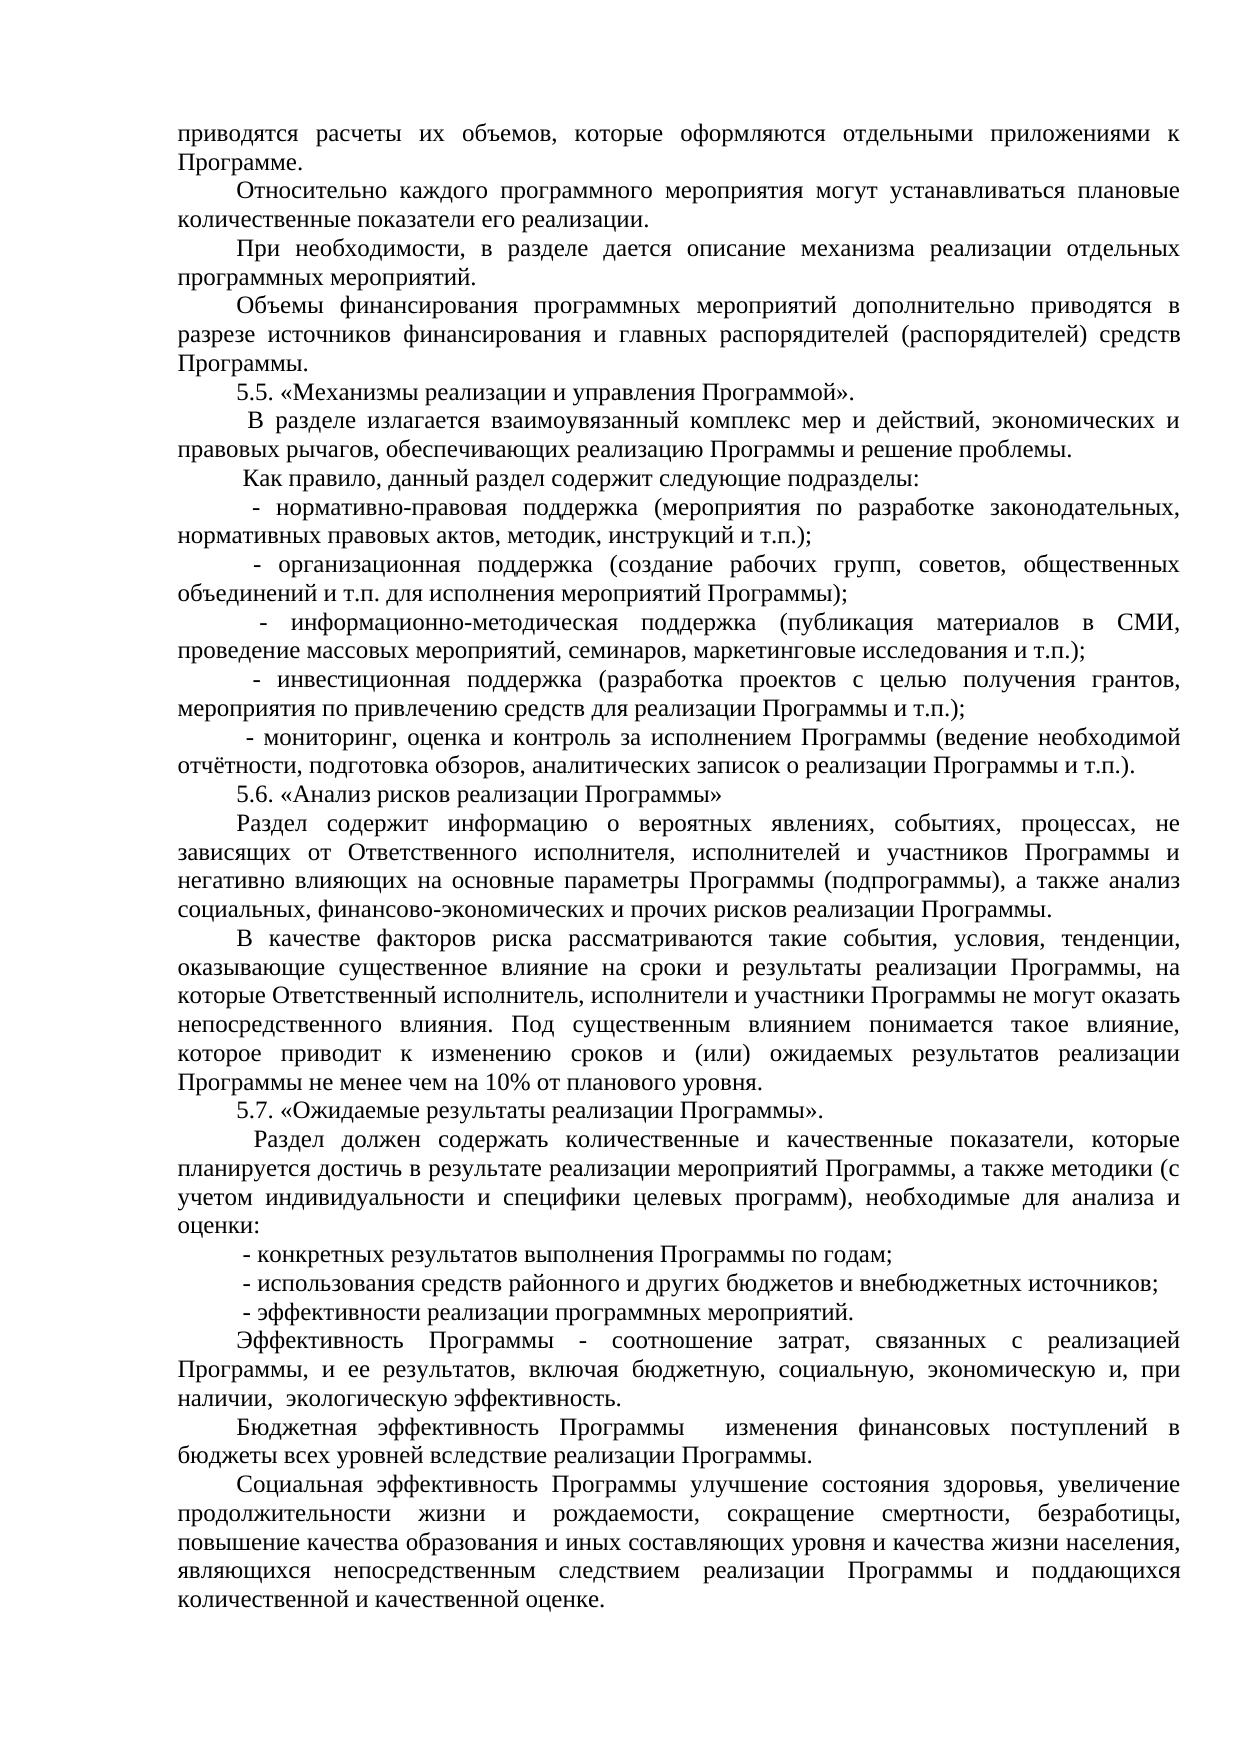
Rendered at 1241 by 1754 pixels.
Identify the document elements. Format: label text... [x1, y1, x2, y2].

text Объемы финансирования программных мероприятий дополнительно приводятся в разрезе источников финансирования и главных распорядителей (распорядителей) средств Программы. [177, 291, 1181, 377]
text - эффективности реализации программных мероприятий. [177, 1297, 1181, 1326]
text В качестве факторов риска рассматриваются такие события, условия, тенденции, оказывающие существенное влияние на сроки и результаты реализации Программы, на которые Ответственный исполнитель, исполнители и участники Программы не могут оказать непосредственного влияния. Под существенным влиянием понимается такое влияние, которое приводит к изменению сроков и (или) ожидаемых результатов реализации Программы не менее чем на 10% от планового уровня. [177, 923, 1181, 1096]
text 5.5. «Механизмы реализации и управления Программой». [177, 377, 1181, 406]
text Эффективность Программы - соотношение затрат, связанных с реализацией Программы, и ее результатов, включая бюджетную, социальную, экономическую и, при наличии, экологическую эффективность. [177, 1326, 1181, 1412]
text - инвестиционная поддержка (разработка проектов с целью получения грантов, мероприятия по привлечению средств для реализации Программы и т.п.); [177, 664, 1181, 722]
text Раздел должен содержать количественные и качественные показатели, которые планируется достичь в результате реализации мероприятий Программы, а также методики (с учетом индивидуальности и специфики целевых программ), необходимые для анализа и оценки: [177, 1124, 1181, 1239]
text Как правило, данный раздел содержит следующие подразделы: [177, 463, 1181, 492]
text - конкретных результатов выполнения Программы по годам; [177, 1239, 1181, 1268]
text - нормативно-правовая поддержка (мероприятия по разработке законодательных, нормативных правовых актов, методик, инструкций и т.п.); [177, 492, 1181, 549]
text - использования средств районного и других бюджетов и внебюджетных источников; [177, 1268, 1181, 1297]
text При необходимости, в разделе дается описание механизма реализации отдельных программных мероприятий. [177, 233, 1181, 291]
text Бюджетная эффективность Программы изменения финансовых поступлений в бюджеты всех уровней вследствие реализации Программы. [177, 1412, 1181, 1469]
text Раздел содержит информацию о вероятных явлениях, событиях, процессах, не зависящих от Ответственного исполнителя, исполнителей и участников Программы и негативно влияющих на основные параметры Программы (подпрограммы), а также анализ социальных, финансово-экономических и прочих рисков реализации Программы. [177, 808, 1181, 923]
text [177, 118, 1181, 176]
text - информационно-методическая поддержка (публикация материалов в СМИ, проведение массовых мероприятий, семинаров, маркетинговые исследования и т.п.); [177, 607, 1181, 664]
text 5.6. «Анализ рисков реализации Программы» [177, 779, 1181, 808]
text Относительно каждого программного мероприятия могут устанавливаться плановые количественные показатели его реализации. [177, 176, 1181, 233]
text Социальная эффективность Программы улучшение состояния здоровья, увеличение продолжительности жизни и рождаемости, сокращение смертности, безработицы, повышение качества образования и иных составляющих уровня и качества жизни населения, являющихся непосредственным следствием реализации Программы и поддающихся количественной и качественной оценке. [177, 1469, 1181, 1613]
text 5.7. «Ожидаемые результаты реализации Программы». [177, 1096, 1181, 1124]
text - мониторинг, оценка и контроль за исполнением Программы (ведение необходимой отчётности, подготовка обзоров, аналитических записок о реализации Программы и т.п.). [177, 722, 1181, 779]
text В разделе излагается взаимоувязанный комплекс мер и действий, экономических и правовых рычагов, обеспечивающих реализацию Программы и решение проблемы. [177, 406, 1181, 463]
text - организационная поддержка (создание рабочих групп, советов, общественных объединений и т.п. для исполнения мероприятий Программы); [177, 549, 1181, 607]
